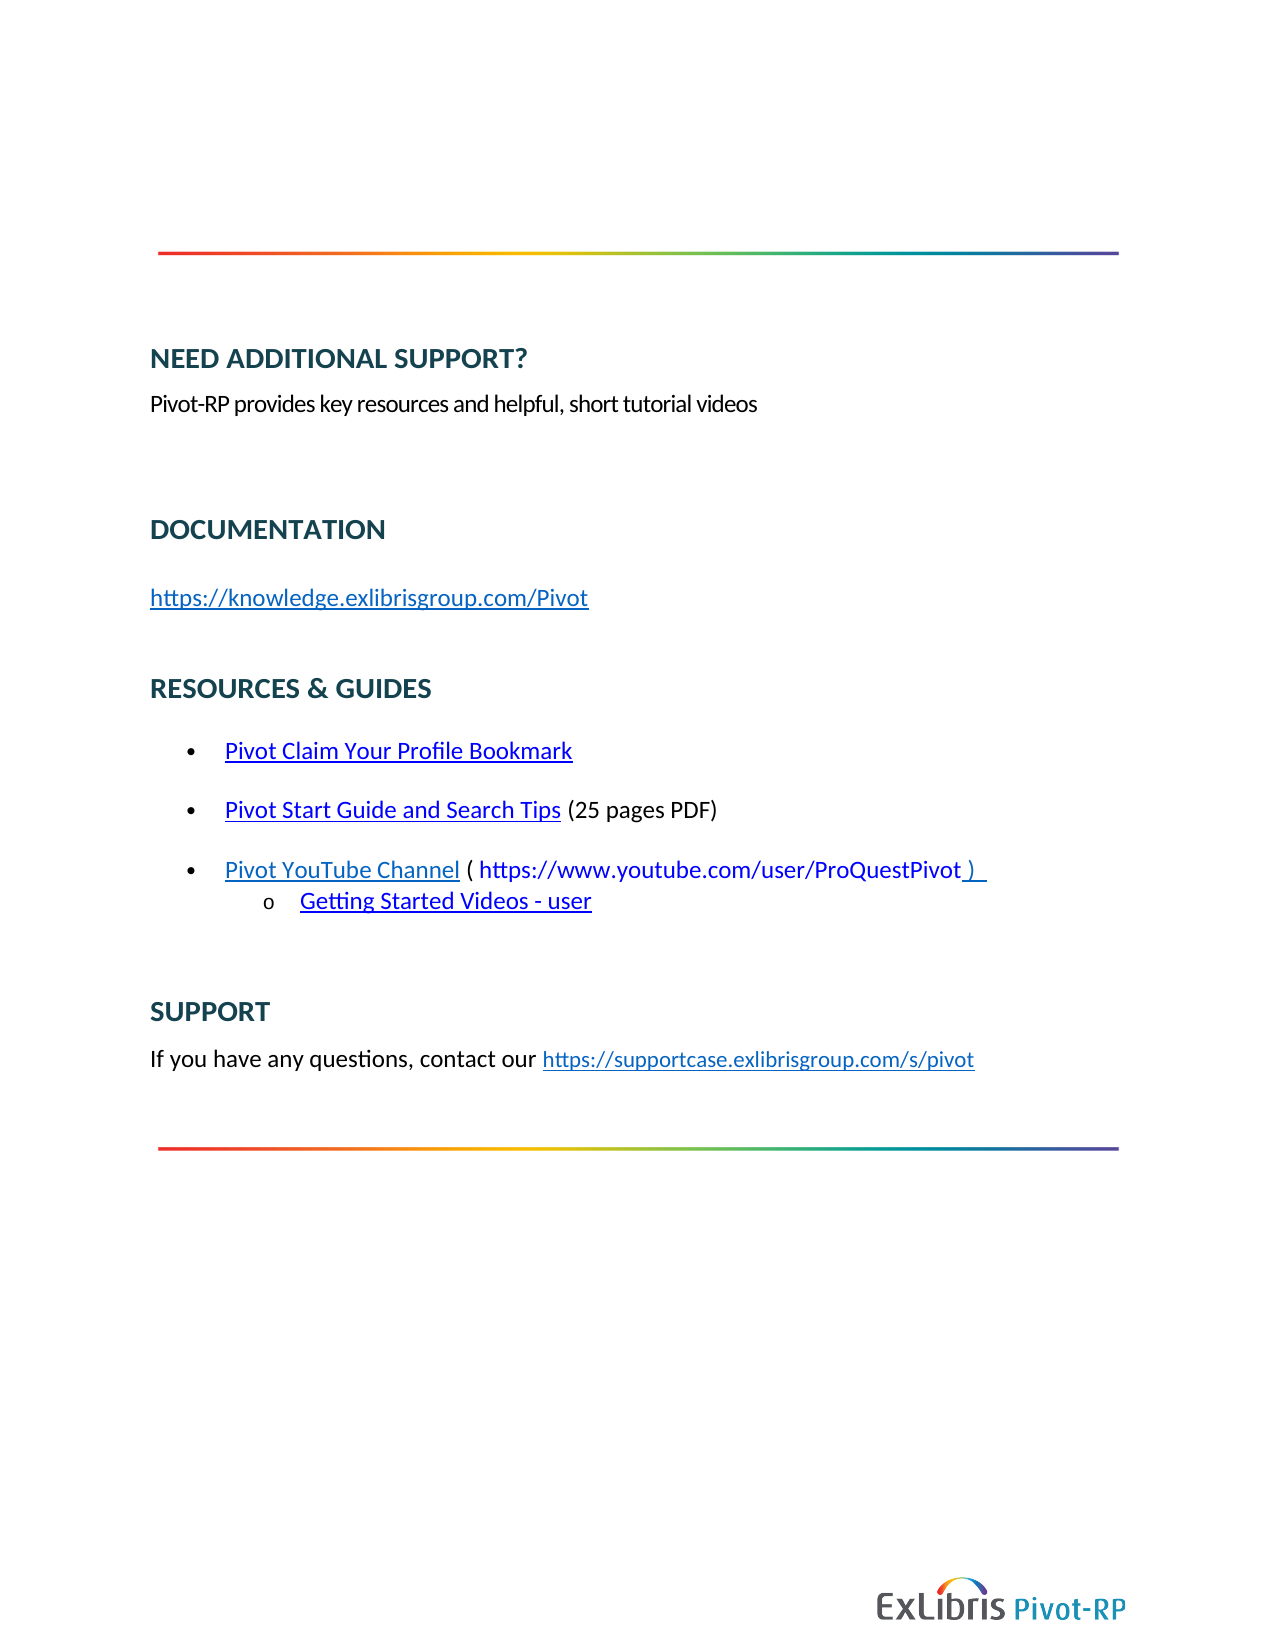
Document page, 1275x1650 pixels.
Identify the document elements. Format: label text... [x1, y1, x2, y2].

text NEED ADDITIONAL SUPPORT? [150, 344, 1110, 374]
list Pivot Start Guide and Search Tips (25 pages PDF) [187, 794, 1125, 825]
text If you have any questions, contact our https://supportcase.exlibrisgroup.com/s/pivot [150, 1044, 1125, 1074]
list Pivot Claim Your Profile Bookmark [187, 735, 1125, 765]
text Pivot-RP provides key resources and helpful, short tutorial videos [150, 391, 1110, 417]
list Getting Started Videos - user [262, 885, 1125, 915]
text SUPPORT [150, 997, 1110, 1027]
text RESOURCES & GUIDES [150, 670, 1125, 706]
list Pivot YouTube Channel ( https://www.youtube.com/user/ProQuestPivot ) [187, 854, 1125, 885]
picture [877, 1577, 1125, 1620]
text DOCUMENTATION https://knowledge.exlibrisgroup.com/Pivot [150, 511, 1125, 641]
